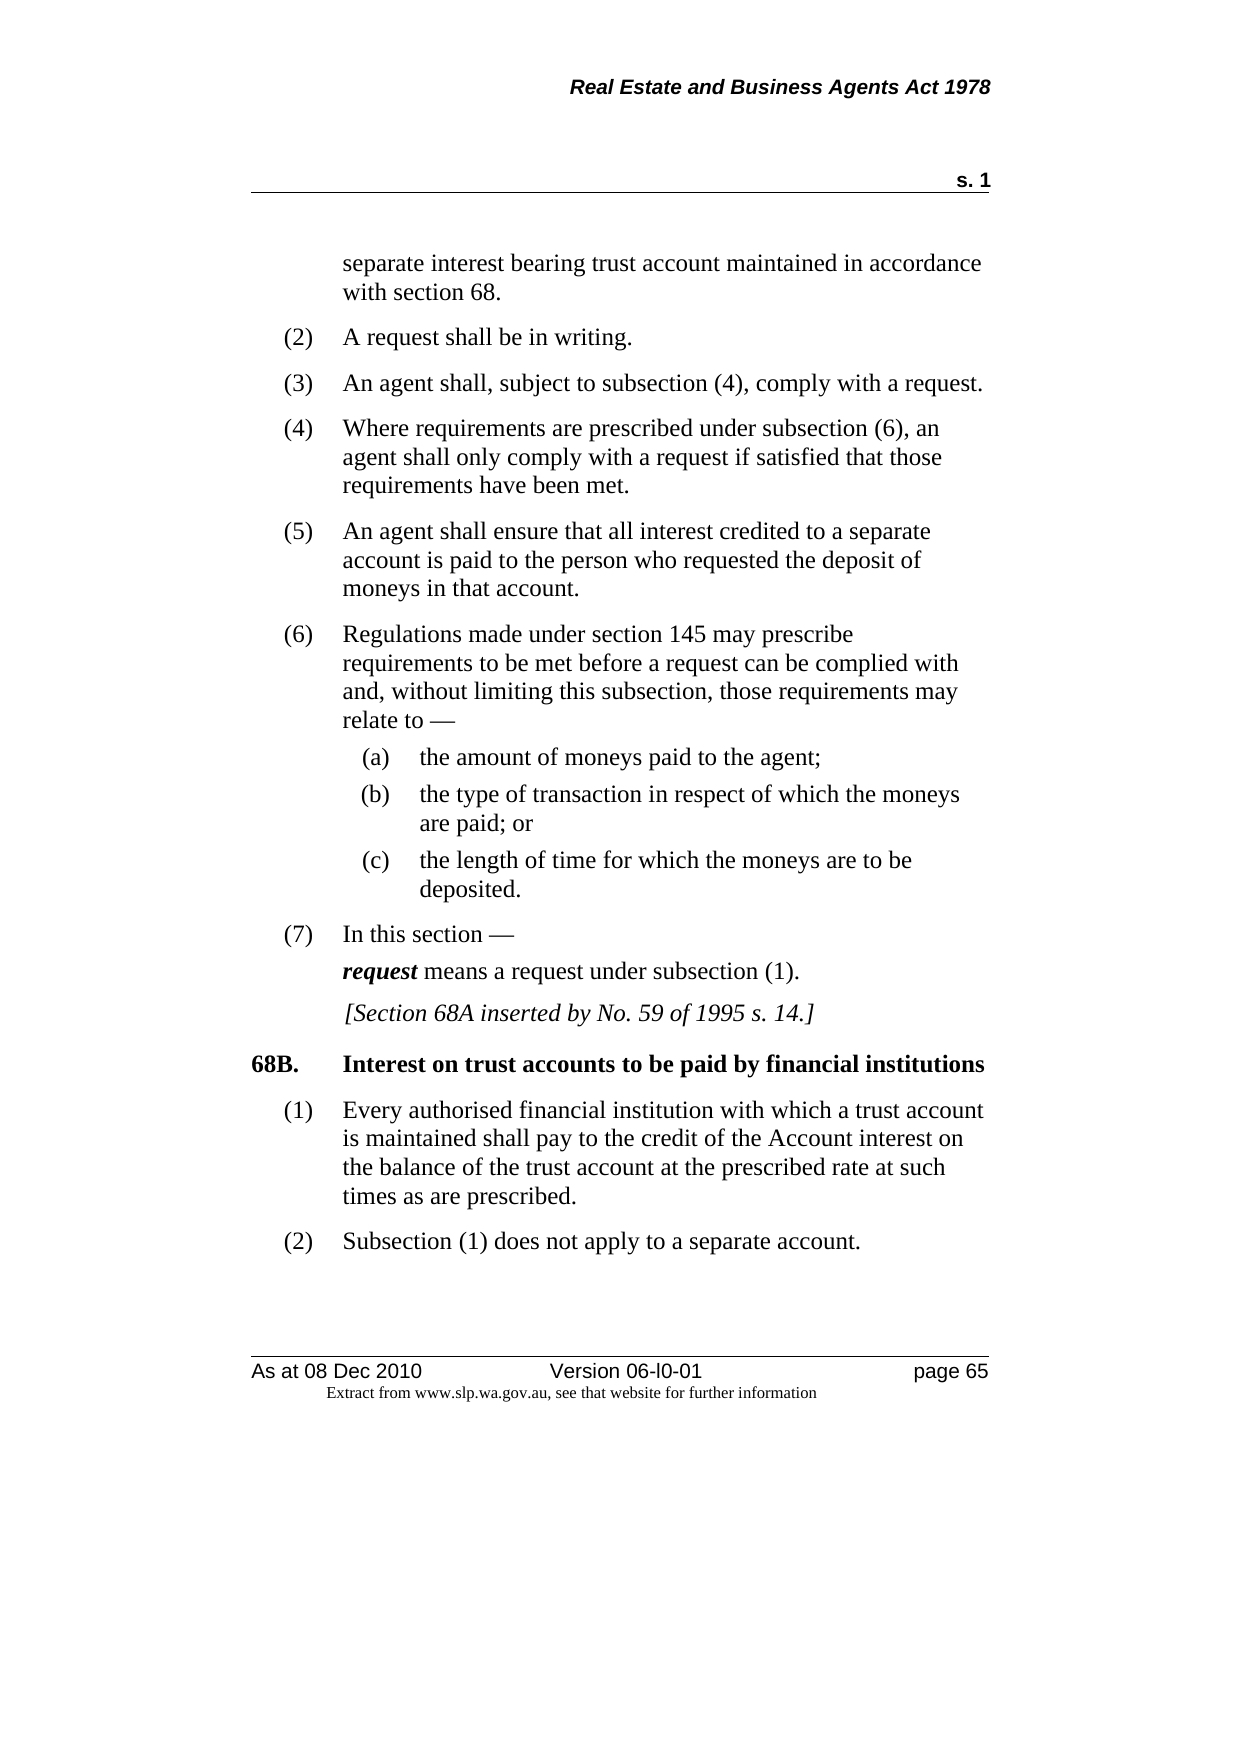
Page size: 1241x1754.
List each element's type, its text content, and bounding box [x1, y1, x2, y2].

text (1) Every authorised financial institution with which a trust account is maintained shall pay to the credit of the Account interest on the balance of the trust account at the prescribed rate at such times as are prescribed. [251, 1095, 989, 1210]
text request means a request under subsection (1). [251, 956, 989, 985]
text [Section 68A inserted by No. 59 of 1995 s. 14.] [251, 998, 989, 1026]
text (a) the amount of moneys paid to the agent; [251, 742, 989, 771]
subtitle 68B. Interest on trust accounts to be paid by financial institutions [251, 1049, 989, 1078]
text (7) In this section — [251, 919, 989, 948]
text (2) Subsection (1) does not apply to a separate account. [251, 1226, 989, 1255]
text (5) An agent shall ensure that all interest credited to a separate account is paid to the person who requested the deposit of moneys in that account. [251, 516, 989, 602]
text (3) An agent shall, subject to subsection (4), comply with a request. [251, 368, 989, 396]
text (4) Where requirements are prescribed under subsection (6), an agent shall only comply with a request if satisfied that those requirements have been met. [251, 413, 989, 499]
text (c) the length of time for which the moneys are to be deposited. [251, 845, 989, 903]
text (b) the type of transaction in respect of which the moneys are paid; or [251, 779, 989, 837]
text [251, 248, 989, 306]
text (6) Regulations made under section 145 may prescribe requirements to be met before a request can be complied with and, without limiting this subsection, those requirements may relate to — [251, 619, 989, 734]
text (2) A request shall be in writing. [251, 322, 989, 351]
